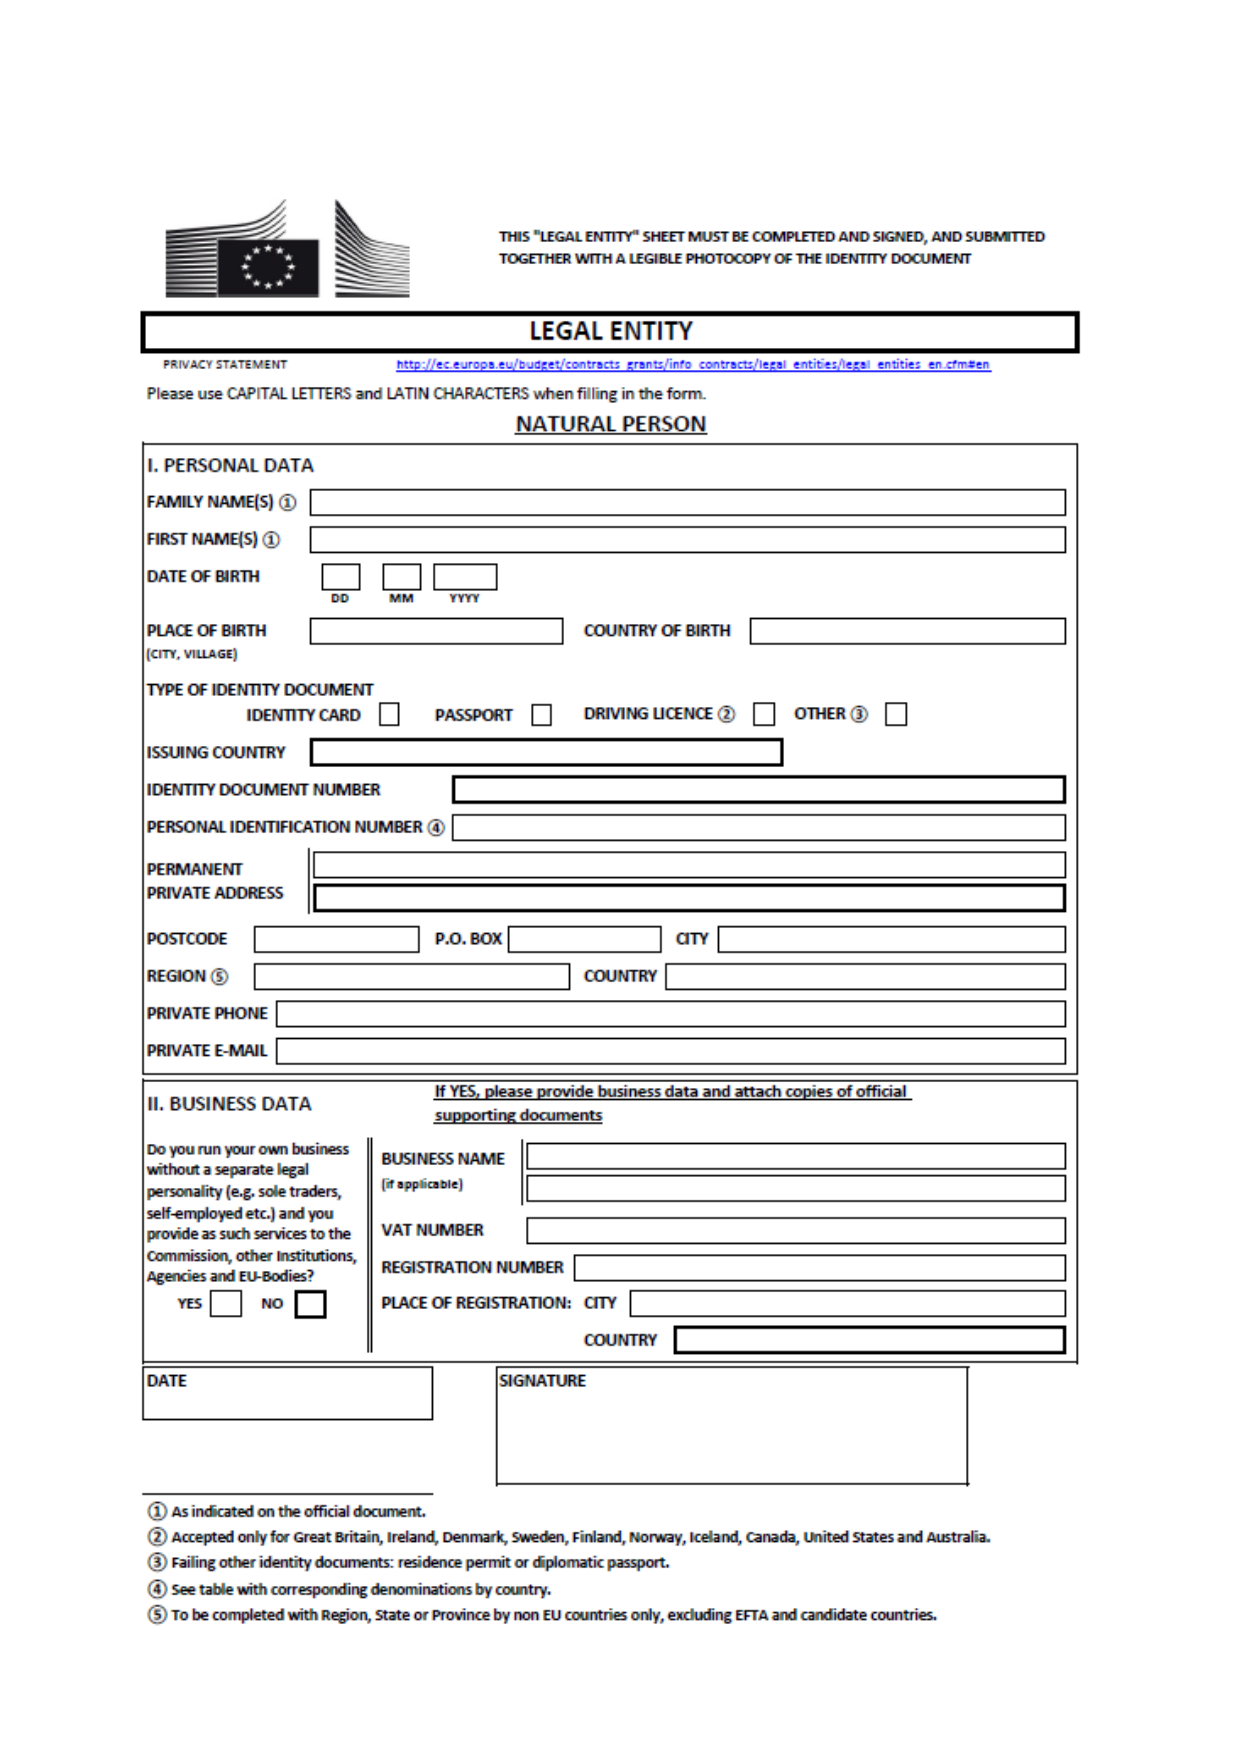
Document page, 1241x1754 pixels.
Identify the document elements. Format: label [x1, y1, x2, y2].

picture [134, 187, 1084, 1668]
